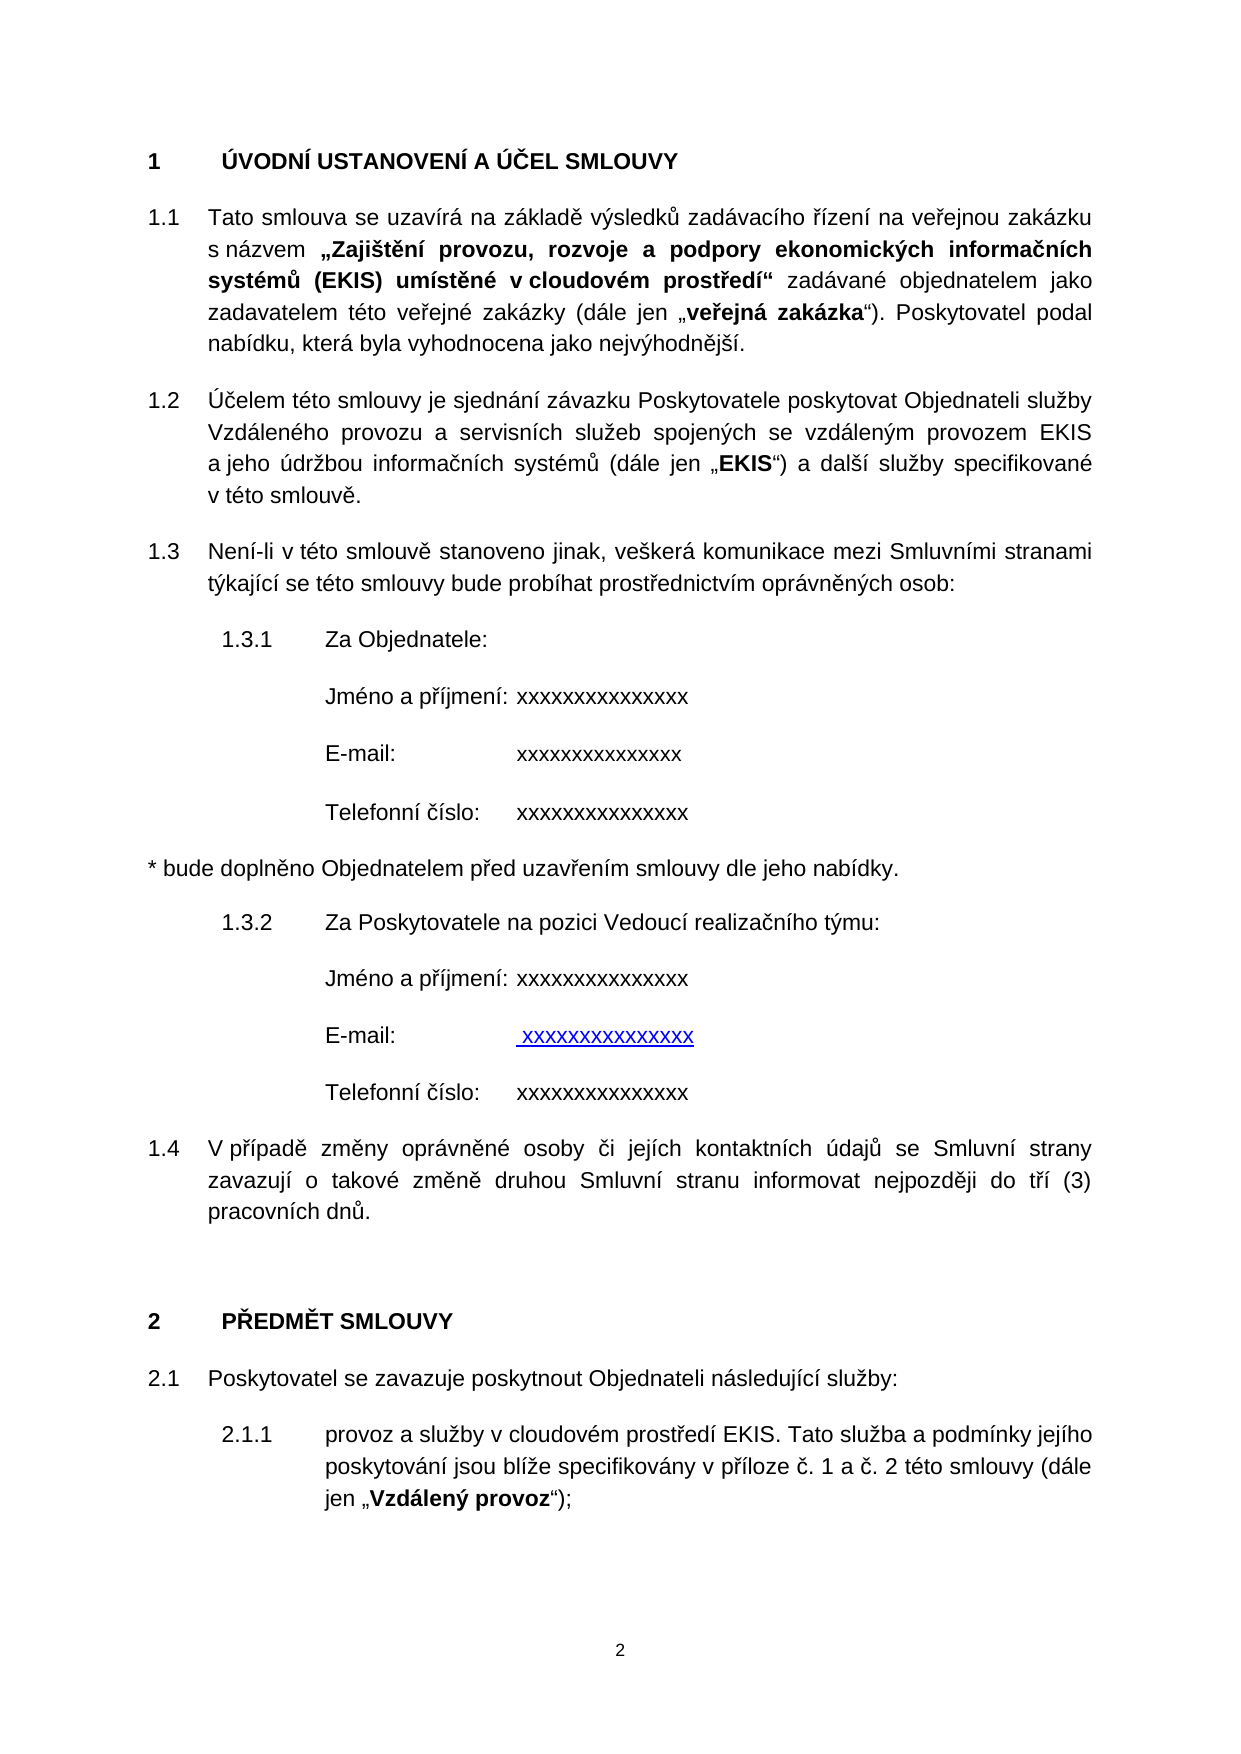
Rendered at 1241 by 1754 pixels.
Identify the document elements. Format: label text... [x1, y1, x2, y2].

text * bude doplněno Objednatelem před uzavřením smlouvy dle jeho nabídky. [148, 855, 1093, 881]
subtitle Jméno a příjmení: xxxxxxxxxxxxxxx [252, 965, 1093, 991]
subtitle Telefonní číslo: xxxxxxxxxxxxxxx [252, 798, 1093, 825]
subtitle Předmět smlouvy [148, 1308, 1093, 1335]
subtitle Účelem této smlouvy je sjednání závazku Poskytovatele poskytovat Objednateli služby Vzdáleného provozu a servisních služeb spojených se vzdáleným provozem EKIS a jeho údržbou informačních systémů (dále jen „EKIS“) a další služby specifikované v této smlouvě. [148, 387, 1093, 508]
subtitle Tato smlouva se uzavírá na základě výsledků zadávacího řízení na veřejnou zakázku s názvem „Zajištění provozu, rozvoje a podpory ekonomických informačních systémů (EKIS) umístěné v cloudovém prostředí“ zadávané objednatelem jako zadavatelem této veřejné zakázky (dále jen „veřejná zakázka“). Poskytovatel podal nabídku, která byla vyhodnocena jako nejvýhodnější. [148, 204, 1093, 357]
subtitle Za Objednatele: [221, 626, 1093, 653]
subtitle Za Poskytovatele na pozici Vedoucí realizačního týmu: [221, 908, 1093, 935]
subtitle Není-li v této smlouvě stanoveno jinak, veškerá komunikace mezi Smluvními stranami týkající se této smlouvy bude probíhat prostřednictvím oprávněných osob: [148, 538, 1093, 596]
subtitle Telefonní číslo: xxxxxxxxxxxxxxx [252, 1079, 1093, 1105]
subtitle úvodní ustanovení a Účel smlouvy [148, 148, 1093, 174]
subtitle Jméno a příjmení: xxxxxxxxxxxxxxx [252, 683, 1093, 709]
subtitle V případě změny oprávněné osoby či jejích kontaktních údajů se Smluvní strany zavazují o takové změně druhou Smluvní stranu informovat nejpozději do tří (3) pracovních dnů. [148, 1135, 1093, 1225]
subtitle provoz a služby v cloudovém prostředí EKIS. Tato služba a podmínky jejího poskytování jsou blíže specifikovány v příloze č. 1 a č. 2 této smlouvy (dále jen „Vzdálený provoz“); [221, 1421, 1093, 1511]
subtitle E-mail: xxxxxxxxxxxxxxx [252, 739, 1093, 768]
subtitle E-mail: xxxxxxxxxxxxxxx [252, 1022, 1093, 1048]
subtitle Poskytovatel se zavazuje poskytnout Objednateli následující služby: [148, 1365, 1093, 1391]
